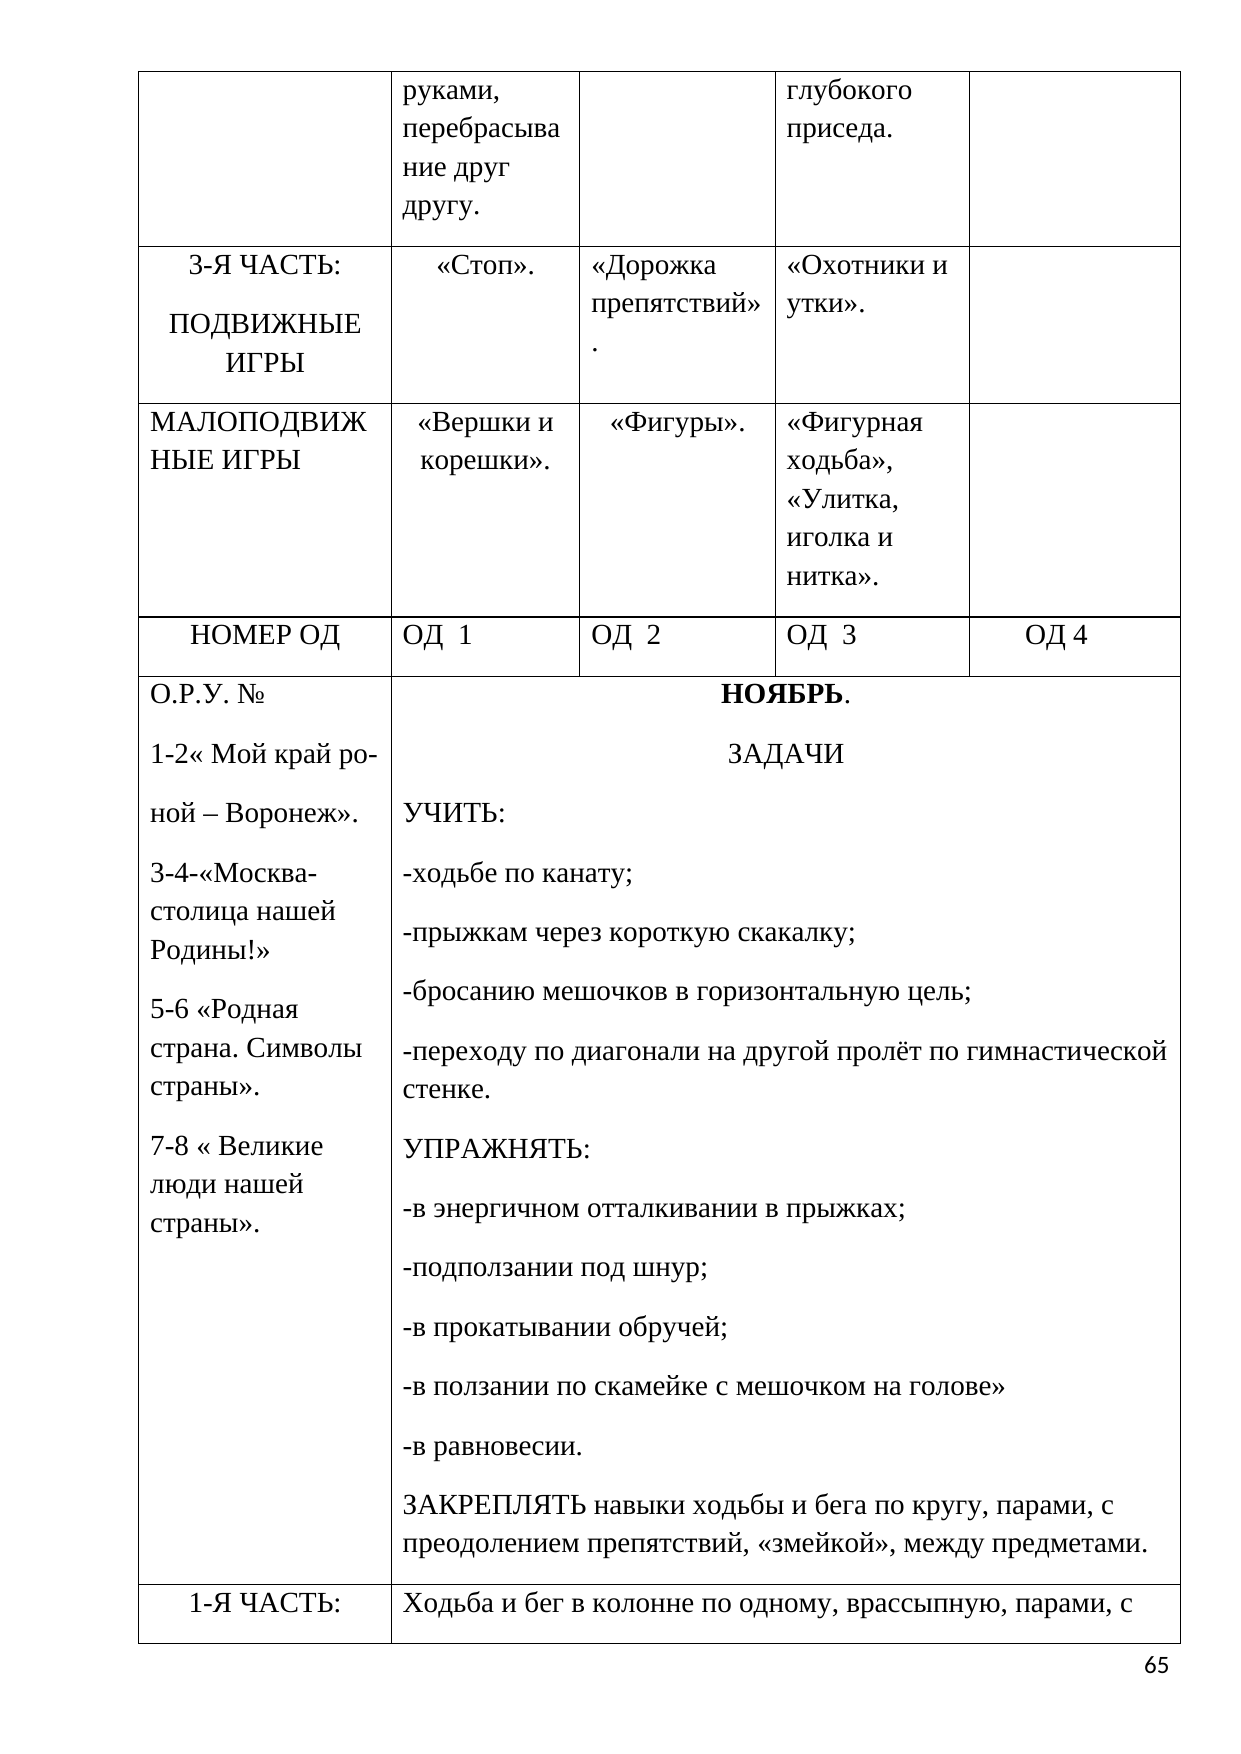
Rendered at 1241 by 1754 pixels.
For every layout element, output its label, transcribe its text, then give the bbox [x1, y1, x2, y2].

table_cell 3-Я ЧАСТЬ: ПОДВИЖНЫЕ ИГРЫ [139, 247, 391, 403]
table_cell «Фигуры». [580, 404, 775, 616]
table_cell «Вершки и корешки». [392, 404, 579, 616]
table_cell [970, 247, 1180, 403]
table_cell «Стоп». [392, 247, 579, 403]
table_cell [970, 72, 1180, 246]
table_cell «Дорожка препятствий». [580, 247, 775, 403]
table_cell ОД 3 [776, 618, 969, 676]
table_cell «Охотники и утки». [776, 247, 969, 403]
table_cell ОД 2 [580, 618, 775, 676]
table_cell О.Р.У. № 1-2« Мой край ро- ной – Воронеж». 3-4-«Москва-столица нашей Родины!» 5-6 «Родная страна. Символы страны». 7-8 « Великие люди нашей страны». [139, 677, 391, 1584]
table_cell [580, 72, 775, 246]
table_cell «Фигурная ходьба», «Улитка, иголка и нитка». [776, 404, 969, 616]
table_cell ОД 1 [392, 618, 579, 676]
table_cell 1-Я ЧАСТЬ: ВВОДНАЯ [139, 1585, 391, 1643]
table_cell НОЯБРЬ. ЗАДАЧИ УЧИТЬ: -ходьбе по канату; -прыжкам через короткую скакалку; -бросанию мешочков в горизонтальную цель; -переходу по диагонали на другой пролёт по гимнастической стенке. УПРАЖНЯТЬ: -в энергичном отталкивании в прыжках; -подползании под шнур; -в прокатывании обручей; -в ползании по скамейке с мешочком на голове» -в равновесии. ЗАКРЕПЛЯТЬ навыки ходьбы и бега по кругу, парами, с преодолением препятствий, «змейкой», между предметами. [392, 677, 1180, 1584]
table_cell ОД 4 [970, 618, 1180, 676]
table_cell МАЛОПОДВИЖНЫЕ ИГРЫ [139, 404, 391, 616]
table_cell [392, 1585, 1180, 1643]
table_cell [139, 72, 391, 246]
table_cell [392, 72, 579, 246]
table_cell НОМЕР ОД [139, 618, 391, 676]
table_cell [776, 72, 969, 246]
table_cell [970, 404, 1180, 616]
